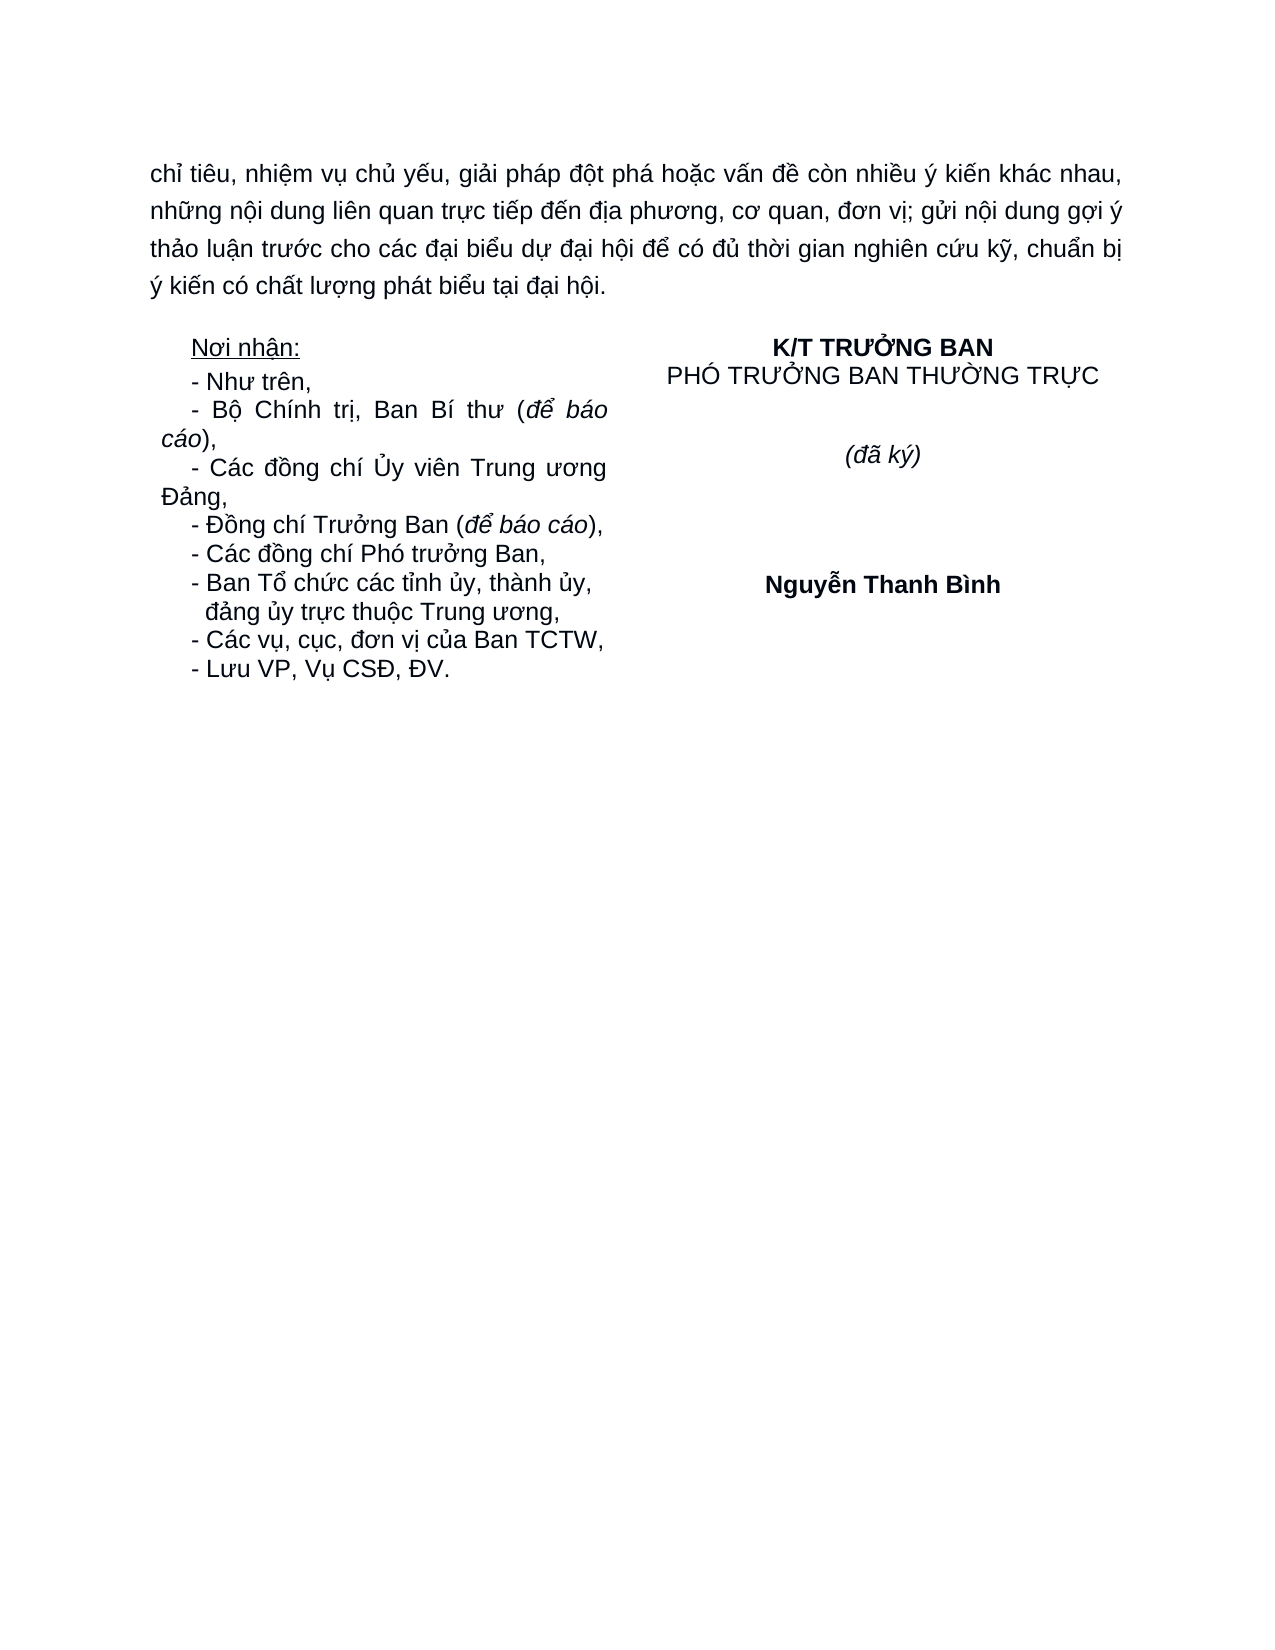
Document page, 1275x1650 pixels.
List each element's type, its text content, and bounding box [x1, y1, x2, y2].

table_header Nơi nhận: - Như trên, - Bộ Chính trị, Ban Bí thư (để báo cáo), - Các đồng chí Ủy viên Trung ương Đảng, - Đồng chí Trưởng Ban (để báo cáo), - Các đồng chí Phó trưởng Ban, - Ban Tổ chức các tỉnh ủy, thành ủy, đảng ủy trực thuộc Trung ương, - Các vụ, cục, đơn vị của Ban TCTW, - Lưu VP, Vụ CSĐ, ĐV. [150, 311, 619, 722]
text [150, 150, 1125, 300]
table_header K/T TRƯỞNG BAN PHÓ TRƯỞNG BAN THƯỜNG TRỰC (đã ký) Nguyễn Thanh Bình [619, 311, 1147, 722]
